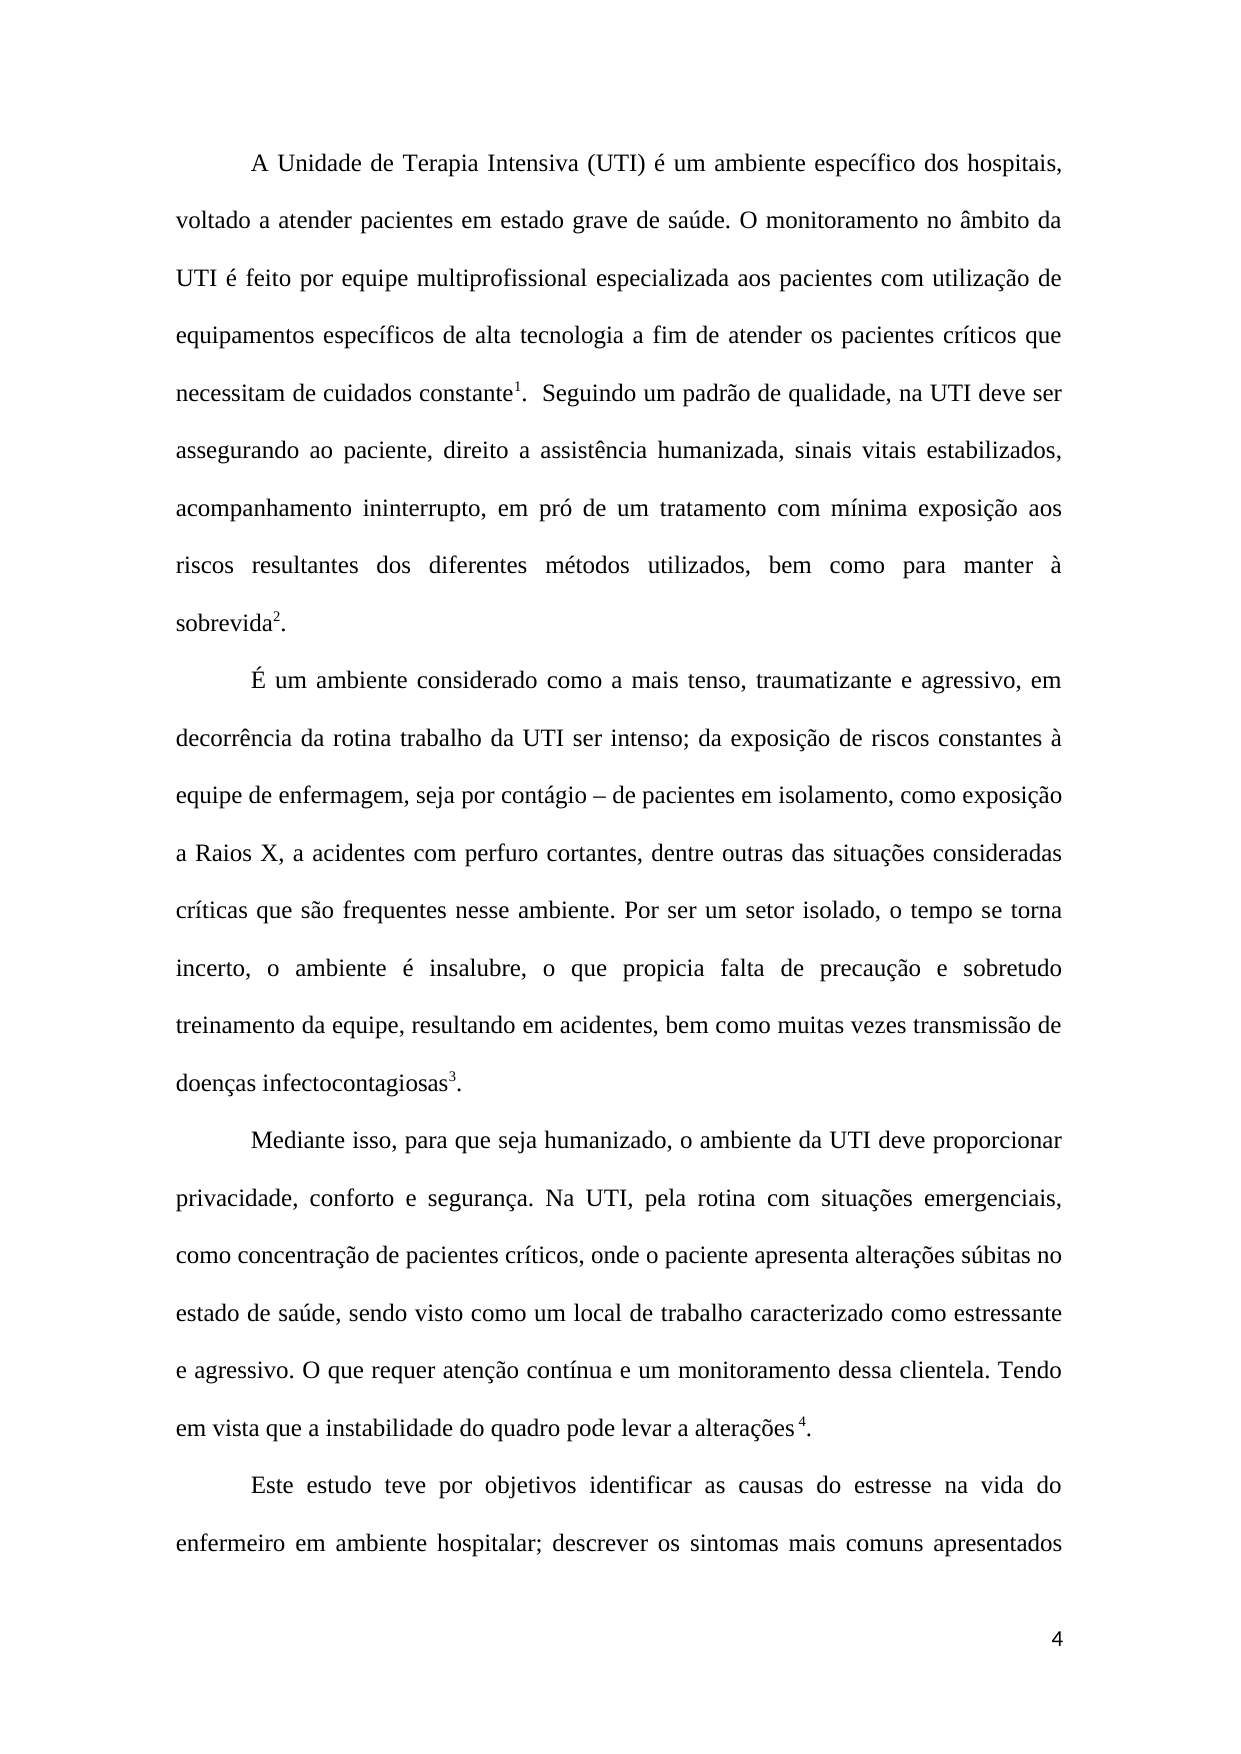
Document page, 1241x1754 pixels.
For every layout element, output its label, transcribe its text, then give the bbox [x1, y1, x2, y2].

text Mediante isso, para que seja humanizado, o ambiente da UTI deve proporcionar privacidade, conforto e segurança. Na UTI, pela rotina com situações emergenciais, como concentração de pacientes críticos, onde o paciente apresenta alterações súbitas no estado de saúde, sendo visto como um local de trabalho caracterizado como estressante e agressivo. O que requer atenção contínua e um monitoramento dessa clientela. Tendo em vista que a instabilidade do quadro pode levar a alterações 4. [176, 1125, 1063, 1441]
text É um ambiente considerado como a mais tenso, traumatizante e agressivo, em decorrência da rotina trabalho da UTI ser intenso; da exposição de riscos constantes à equipe de enfermagem, seja por contágio – de pacientes em isolamento, como exposição a Raios X, a acidentes com perfuro cortantes, dentre outras das situações consideradas críticas que são frequentes nesse ambiente. Por ser um setor isolado, o tempo se torna incerto, o ambiente é insalubre, o que propicia falta de precaução e sobretudo treinamento da equipe, resultando em acidentes, bem como muitas vezes transmissão de doenças infectocontagiosas3. [176, 665, 1063, 1096]
text A Unidade de Terapia Intensiva (UTI) é um ambiente específico dos hospitais, voltado a atender pacientes em estado grave de saúde. O monitoramento no âmbito da UTI é feito por equipe multiprofissional especializada aos pacientes com utilização de equipamentos específicos de alta tecnologia a fim de atender os pacientes críticos que necessitam de cuidados constante1. Seguindo um padrão de qualidade, na UTI deve ser assegurando ao paciente, direito a assistência humanizada, sinais vitais estabilizados, acompanhamento ininterrupto, em pró de um tratamento com mínima exposição aos riscos resultantes dos diferentes métodos utilizados, bem como para manter à sobrevida2. [176, 148, 1063, 636]
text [176, 1470, 1063, 1556]
